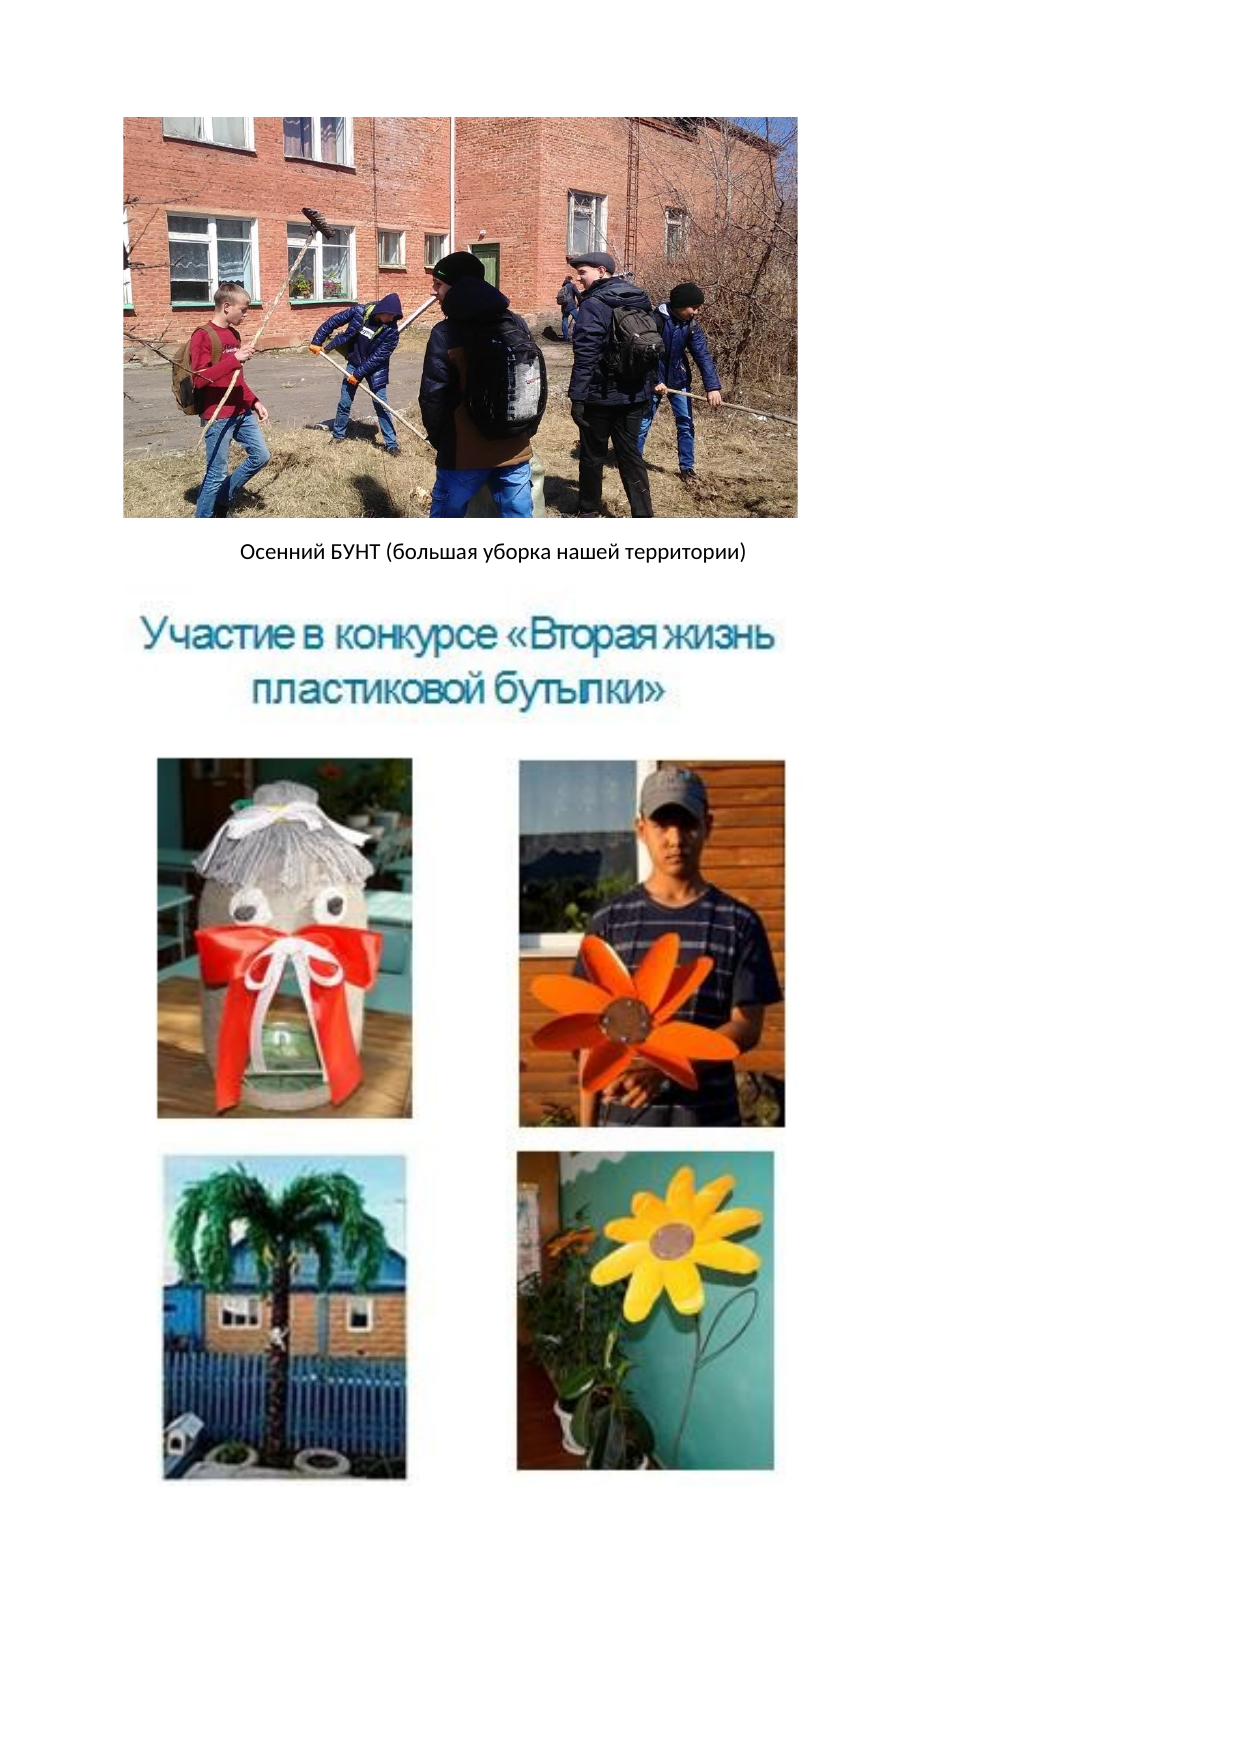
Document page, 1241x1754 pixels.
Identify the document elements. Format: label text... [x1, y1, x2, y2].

text Осенний БУНТ (большая уборка нашей территории) [116, 537, 1123, 565]
picture [123, 585, 803, 1486]
picture [123, 117, 798, 518]
